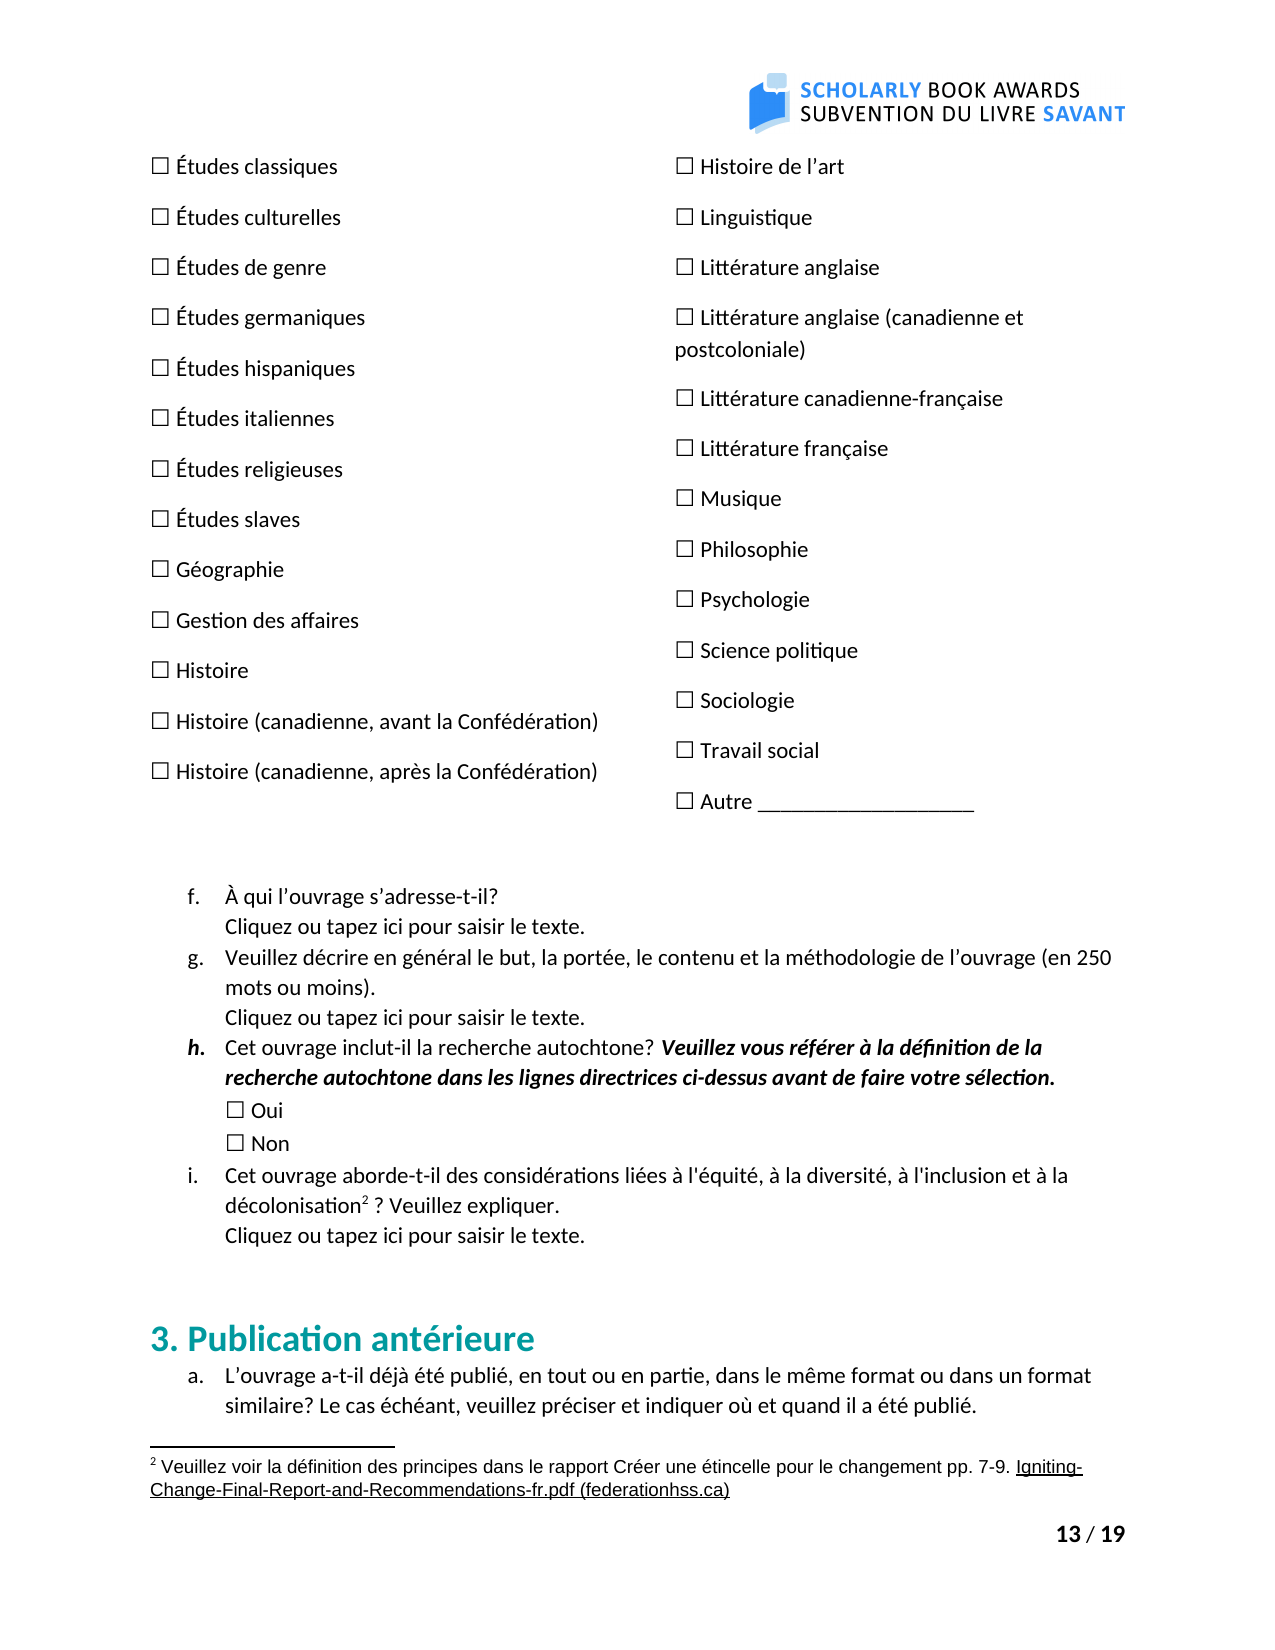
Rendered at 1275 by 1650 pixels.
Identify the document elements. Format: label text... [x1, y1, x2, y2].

text Études de genre [150, 251, 601, 282]
subtitle Publication antérieure [150, 1315, 1125, 1361]
text Études germaniques [150, 301, 601, 332]
list Oui [225, 1094, 1125, 1125]
list Cet ouvrage inclut-il la recherche autochtone? Veuillez vous référer à la définition de la recherche autochtone dans les lignes directrices ci-dessus avant de faire votre sélection. [187, 1033, 1125, 1091]
text Géographie [150, 553, 601, 584]
text Études hispaniques [150, 352, 601, 383]
text Science politique [674, 634, 1125, 665]
list Veuillez décrire en général le but, la portée, le contenu et la méthodologie de l’ouvrage (en 250 mots ou moins). [187, 943, 1125, 1001]
text Histoire [150, 654, 601, 685]
text Gestion des affaires [150, 604, 601, 635]
text Philosophie [674, 533, 1125, 564]
text Études religieuses [150, 452, 601, 484]
list À qui l’ouvrage s’adresse-t-il? [187, 882, 1125, 910]
picture [749, 73, 1125, 134]
text Autre ___________________ [674, 785, 1125, 816]
list Cet ouvrage aborde-t-il des considérations liées à l'équité, à la diversité, à l'inclusion et à la décolonisation ? Veuillez expliquer. [187, 1161, 1125, 1219]
list L’ouvrage a-t-il déjà été publié, en tout ou en partie, dans le même format ou dans un format similaire? Le cas échéant, veuillez préciser et indiquer où et quand il a été publié. [187, 1361, 1125, 1419]
text Études italiennes [150, 402, 601, 433]
list Non [225, 1127, 1125, 1159]
text Littérature française [674, 432, 1125, 463]
text Psychologie [674, 583, 1125, 614]
text Musique [674, 482, 1125, 514]
text Études classiques [150, 150, 601, 181]
text Linguistique [674, 200, 1125, 232]
text Études slaves [150, 503, 601, 534]
text Histoire (canadienne, avant la Confédération) [150, 704, 601, 736]
text Littérature anglaise (canadienne et postcoloniale) [674, 301, 1125, 363]
text Histoire (canadienne, après la Confédération) [150, 755, 601, 786]
text Travail social [674, 734, 1125, 766]
text Littérature canadienne-française [674, 382, 1125, 413]
text Études culturelles [150, 200, 601, 232]
text Littérature anglaise [674, 251, 1125, 282]
text Histoire de l’art [674, 150, 1125, 181]
text Sociologie [674, 684, 1125, 715]
